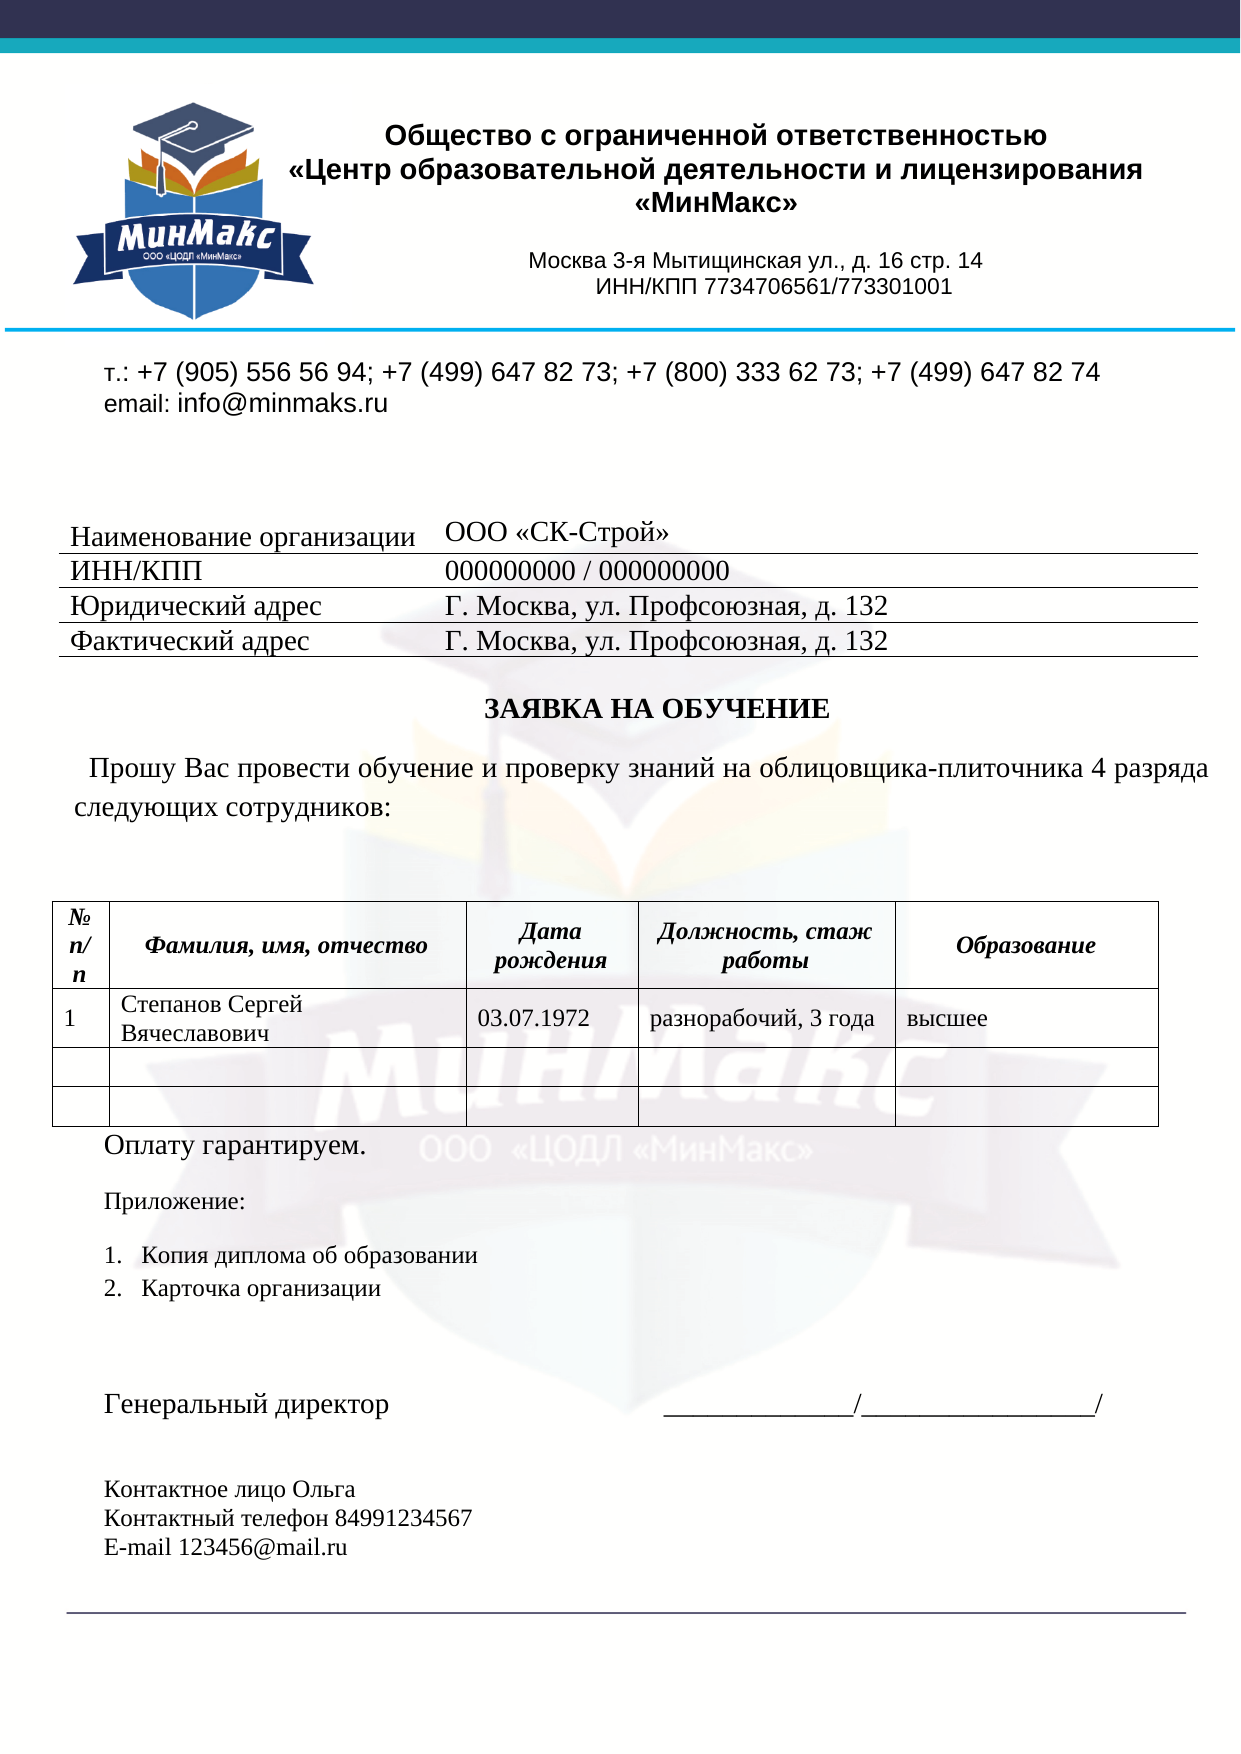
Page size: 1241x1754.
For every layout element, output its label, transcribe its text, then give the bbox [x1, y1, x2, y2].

table_cell [110, 1087, 466, 1126]
text т.: +7 (905) 556 56 94; +7 (499) 647 82 73; +7 (800) 333 62 73; +7 (499) 647 82 74 [0, 356, 1211, 387]
table_cell 03.07.1972 [467, 989, 638, 1047]
table_header № п/п [53, 902, 109, 988]
table_cell Фактический адрес [59, 623, 433, 656]
list Карточка организации [103, 1273, 1211, 1302]
text Контактный телефон 84991234567 [0, 1503, 1211, 1532]
text Москва 3-я Мытищинская ул., д. 16 стр. 14 [118, 247, 1152, 273]
table_cell ИНН/КПП [59, 554, 433, 587]
table_header Образование [896, 902, 1158, 988]
text Прошу Вас провести обучение и проверку знаний на облицовщика-плиточника 4 разряда следующих сотрудников: [74, 750, 1211, 822]
table_cell [639, 1048, 895, 1086]
text «МинМакс» [0, 185, 1211, 219]
text Общество с ограниченной ответственностью [0, 118, 1211, 152]
table_cell Г. Москва, ул. Профсоюзная, д. 132 [433, 588, 1198, 622]
text Приложение: [0, 1186, 1211, 1215]
table_header Фамилия, имя, отчество [110, 902, 466, 988]
picture [0, 0, 1241, 1754]
table_cell [53, 1048, 109, 1086]
table_cell [467, 1087, 638, 1126]
table_cell 000000000 / 000000000 [433, 554, 1198, 587]
table_header Дата рождения [467, 902, 638, 988]
text Оплату гарантируем. [0, 906, 1211, 1160]
text Контактное лицо Ольга [0, 1474, 1211, 1503]
table_cell [53, 1087, 109, 1126]
text «Центр образовательной деятельности и лицензирования [0, 152, 1211, 185]
table_header ООО «СК-Строй» [433, 514, 1198, 552]
table_header Должность, стаж работы [639, 902, 895, 988]
table_cell Г. Москва, ул. Профсоюзная, д. 132 [433, 623, 1198, 656]
text email: info@minmaks.ru [0, 387, 1211, 418]
table_cell разнорабочий, 3 года [639, 989, 895, 1047]
table_cell Юридический адрес [59, 588, 433, 622]
text ЗАЯВКА НА ОБУЧЕНИЕ [0, 691, 1211, 724]
table_cell Степанов Сергей Вячеславович [110, 989, 466, 1047]
table_cell [896, 1087, 1158, 1126]
text E-mail 123456@mail.ru [0, 1532, 1211, 1561]
table_header Наименование организации [59, 514, 433, 552]
table_cell [467, 1048, 638, 1086]
table_cell высшее [896, 989, 1158, 1047]
list Копия диплома об образовании [103, 1240, 1211, 1269]
table_cell [896, 1048, 1158, 1086]
table_cell 1 [53, 989, 109, 1047]
text Генеральный директор _____________/________________/ [0, 1386, 1211, 1420]
table_cell [639, 1087, 895, 1126]
text ИНН/КПП 7734706561/773301001 [0, 273, 1211, 299]
table_cell [110, 1048, 466, 1086]
